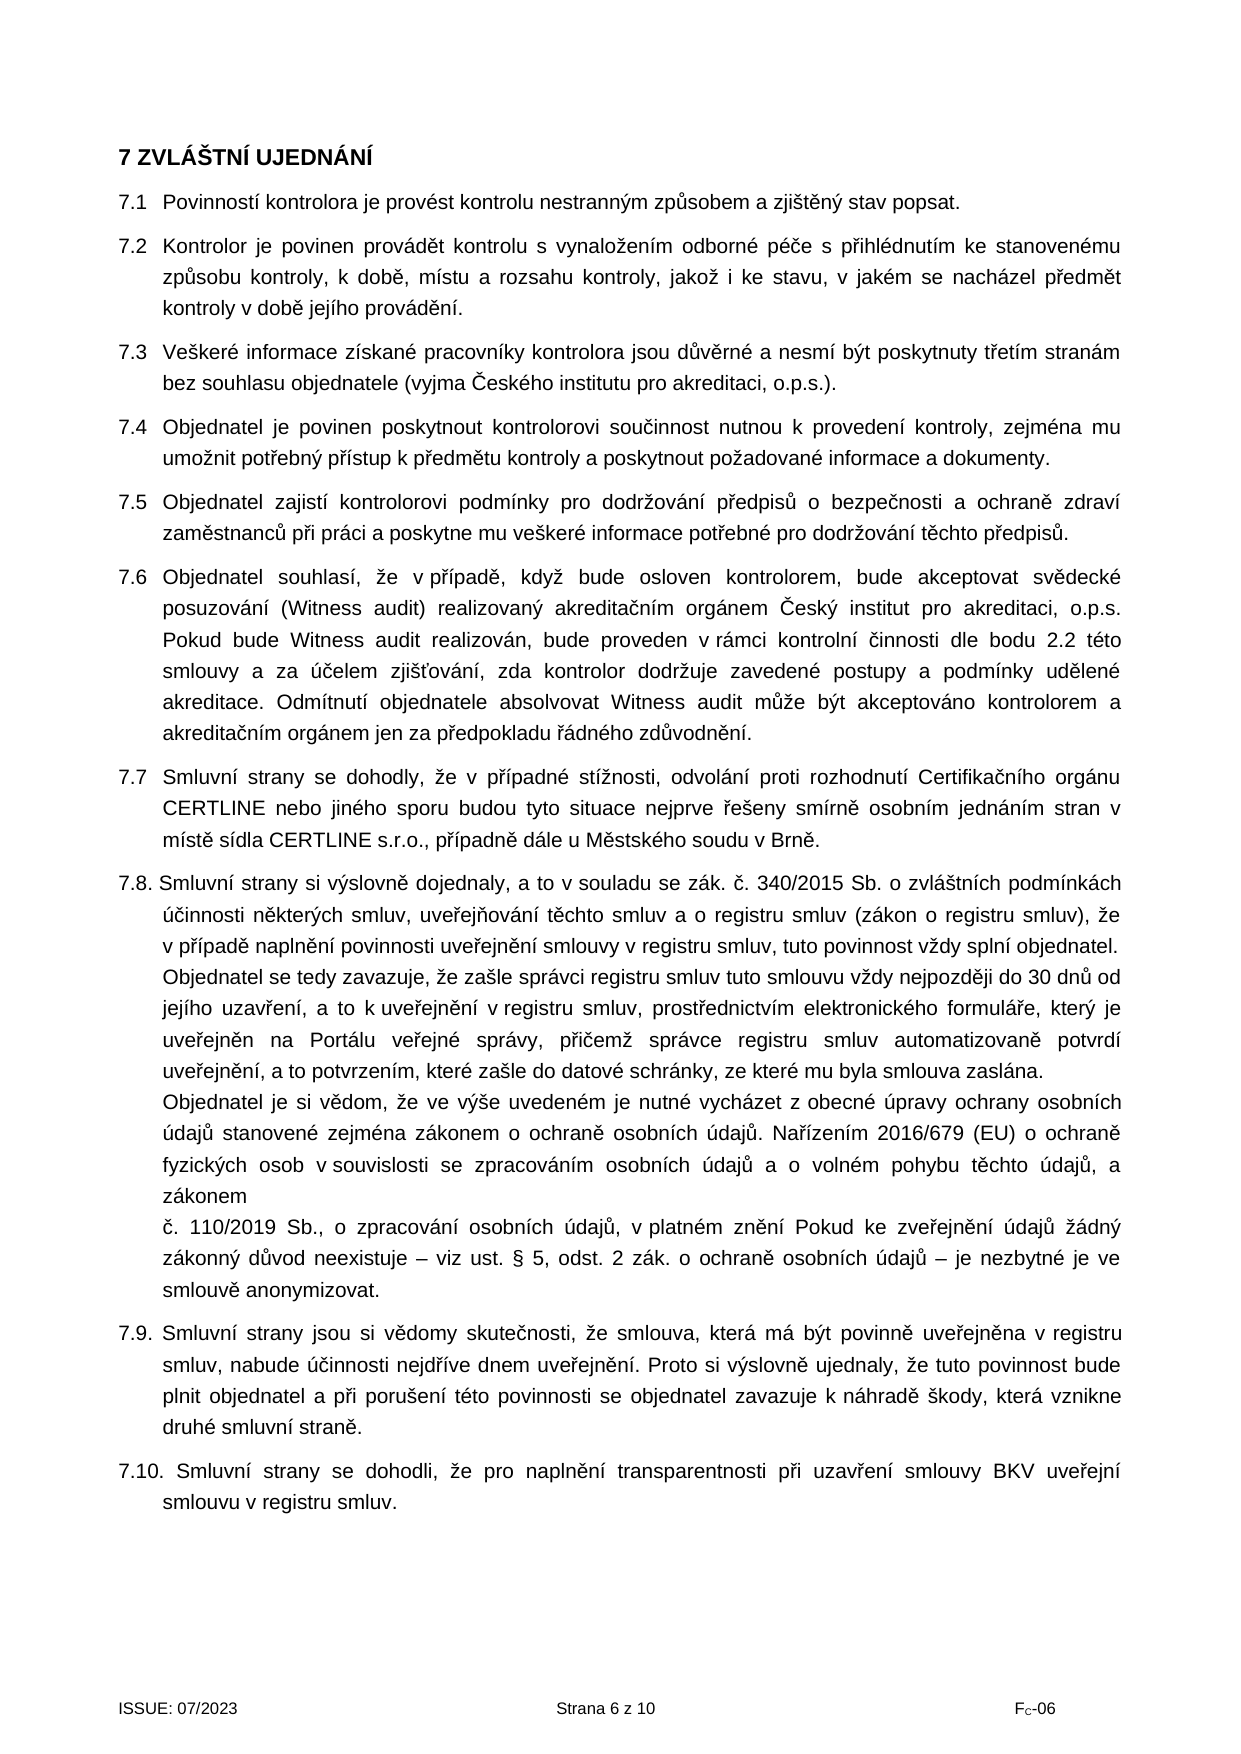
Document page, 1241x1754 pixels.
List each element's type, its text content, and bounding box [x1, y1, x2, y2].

text Objednatel se tedy zavazuje, že zašle správci registru smluv tuto smlouvu vždy nejpozději do 30 dnů od jejího uzavření, a to k uveřejnění v registru smluv, prostřednictvím elektronického formuláře, který je uveřejněn na Portálu veřejné správy, přičemž správce registru smluv automatizovaně potvrdí uveřejnění, a to potvrzením, které zašle do datové schránky, ze které mu byla smlouva zaslána. [118, 958, 1122, 1083]
text 7.3 Veškeré informace získané pracovníky kontrolora jsou důvěrné a nesmí být poskytnuty třetím stranám bez souhlasu objednatele (vyjma Českého institutu pro akreditaci, o.p.s.). [118, 333, 1122, 395]
text 7.7 Smluvní strany se dohodly, že v případné stížnosti, odvolání proti rozhodnutí Certifikačního orgánu CERTLINE nebo jiného sporu budou tyto situace nejprve řešeny smírně osobním jednáním stran v místě sídla CERTLINE s.r.o., případně dále u Městského soudu v Brně. [118, 758, 1122, 851]
text 7.4 Objednatel je povinen poskytnout kontrolorovi součinnost nutnou k provedení kontroly, zejména mu umožnit potřebný přístup k předmětu kontroly a poskytnout požadované informace a dokumenty. [118, 408, 1122, 470]
text 7.2 Kontrolor je povinen provádět kontrolu s vynaložením odborné péče s přihlédnutím ke stanovenému způsobu kontroly, k době, místu a rozsahu kontroly, jakož i ke stavu, v jakém se nacházel předmět kontroly v době jejího provádění. [118, 226, 1122, 320]
text 7.6 Objednatel souhlasí, že v případě, když bude osloven kontrolorem, bude akceptovat svědecké posuzování (Witness audit) realizovaný akreditačním orgánem Český institut pro akreditaci, o.p.s. Pokud bude Witness audit realizován, bude proveden v rámci kontrolní činnosti dle bodu 2.2 této smlouvy a za účelem zjišťování, zda kontrolor dodržuje zavedené postupy a podmínky udělené akreditace. Odmítnutí objednatele absolvovat Witness audit může být akceptováno kontrolorem a akreditačním orgánem jen za předpokladu řádného zdůvodnění. [118, 558, 1122, 745]
text 7.1 Povinností kontrolora je provést kontrolu nestranným způsobem a zjištěný stav popsat. [118, 183, 1122, 214]
text 7.8. Smluvní strany si výslovně dojednaly, a to v souladu se zák. č. 340/2015 Sb. o zvláštních podmínkách účinnosti některých smluv, uveřejňování těchto smluv a o registru smluv (zákon o registru smluv), že v případě naplnění povinnosti uveřejnění smlouvy v registru smluv, tuto povinnost vždy splní objednatel. [118, 864, 1122, 958]
subtitle 7 ZVLÁŠTNÍ UJEDNÁNÍ [118, 144, 1122, 170]
text 7.10. Smluvní strany se dohodli, že pro naplnění transparentnosti při uzavření smlouvy BKV uveřejní smlouvu v registru smluv. [118, 1451, 1122, 1514]
text Objednatel je si vědom, že ve výše uvedeném je nutné vycházet z obecné úpravy ochrany osobních údajů stanovené zejména zákonem o ochraně osobních údajů. Nařízením 2016/679 (EU) o ochraně fyzických osob v souvislosti se zpracováním osobních údajů a o volném pohybu těchto údajů, a zákonem č. 110/2019 Sb., o zpracování osobních údajů, v platném znění Pokud ke zveřejnění údajů žádný zákonný důvod neexistuje – viz ust. § 5, odst. 2 zák. o ochraně osobních údajů – je nezbytné je ve smlouvě anonymizovat. [118, 1083, 1122, 1301]
text 7.9. Smluvní strany jsou si vědomy skutečnosti, že smlouva, která má být povinně uveřejněna v registru smluv, nabude účinnosti nejdříve dnem uveřejnění. Proto si výslovně ujednaly, že tuto povinnost bude plnit objednatel a při porušení této povinnosti se objednatel zavazuje k náhradě škody, která vznikne druhé smluvní straně. [118, 1314, 1122, 1439]
text 7.5 Objednatel zajistí kontrolorovi podmínky pro dodržování předpisů o bezpečnosti a ochraně zdraví zaměstnanců při práci a poskytne mu veškeré informace potřebné pro dodržování těchto předpisů. [118, 483, 1122, 545]
